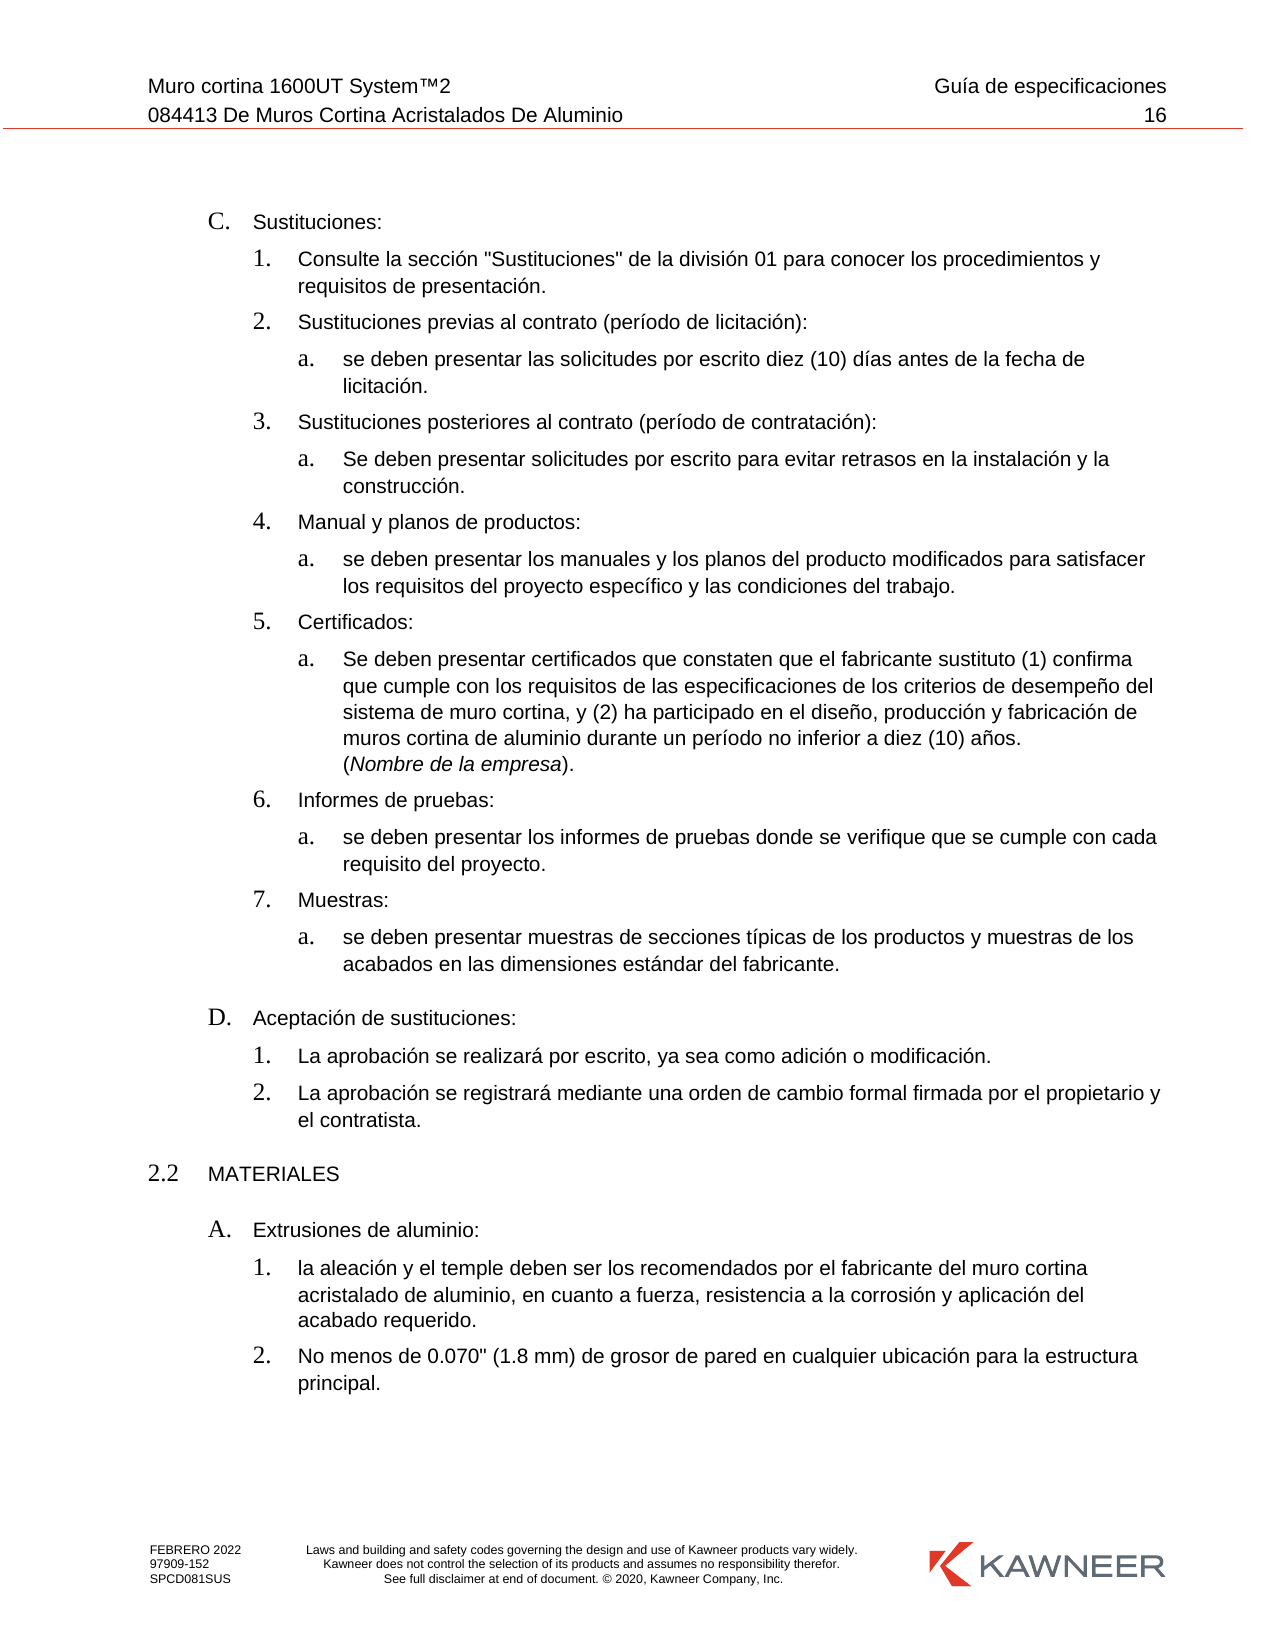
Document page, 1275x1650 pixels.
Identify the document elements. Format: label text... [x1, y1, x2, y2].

subtitle La aprobación se realizará por escrito, ya sea como adición o modificación. [253, 1040, 1169, 1068]
subtitle la aleación y el temple deben ser los recomendados por el fabricante del muro cortina acristalado de aluminio, en cuanto a fuerza, resistencia a la corrosión y aplicación del acabado requerido. [253, 1252, 1169, 1332]
subtitle se deben presentar los manuales y los planos del producto modificados para satisfacer los requisitos del proyecto específico y las condiciones del trabajo. [298, 543, 1169, 598]
subtitle Se deben presentar solicitudes por escrito para evitar retrasos en la instalación y la construcción. [298, 443, 1169, 498]
subtitle Informes de pruebas: [253, 784, 1169, 812]
subtitle Muestras: [253, 884, 1169, 912]
subtitle Aceptación de sustituciones: [208, 1002, 1169, 1031]
subtitle se deben presentar los informes de pruebas donde se verifique que se cumple con cada requisito del proyecto. [298, 821, 1169, 876]
subtitle Certificados: [253, 606, 1169, 635]
subtitle Manual y planos de productos: [253, 506, 1169, 535]
subtitle Sustituciones posteriores al contrato (período de contratación): [253, 406, 1169, 435]
subtitle La aprobación se registrará mediante una orden de cambio formal firmada por el propietario y el contratista. [253, 1077, 1169, 1132]
subtitle Consulte la sección "Sustituciones" de la división 01 para conocer los procedimientos y requisitos de presentación. [253, 243, 1169, 298]
subtitle Materiales [148, 1158, 1169, 1187]
picture [929, 1542, 1166, 1592]
subtitle Sustituciones previas al contrato (período de licitación): [253, 306, 1169, 335]
subtitle Sustituciones: [208, 206, 1169, 235]
subtitle se deben presentar muestras de secciones típicas de los productos y muestras de los acabados en las dimensiones estándar del fabricante. [298, 921, 1169, 976]
subtitle Se deben presentar certificados que constaten que el fabricante sustituto (1) confirma que cumple con los requisitos de las especificaciones de los criterios de desempeño del sistema de muro cortina, y (2) ha participado en el diseño, producción y fabricación de muros cortina de aluminio durante un período no inferior a diez (10) años. (Nombre de la empresa). [298, 643, 1169, 776]
subtitle se deben presentar las solicitudes por escrito diez (10) días antes de la fecha de licitación. [298, 343, 1169, 398]
subtitle No menos de 0.070" (1.8 mm) de grosor de pared en cualquier ubicación para la estructura principal. [253, 1340, 1169, 1395]
subtitle Extrusiones de aluminio: [208, 1214, 1169, 1243]
